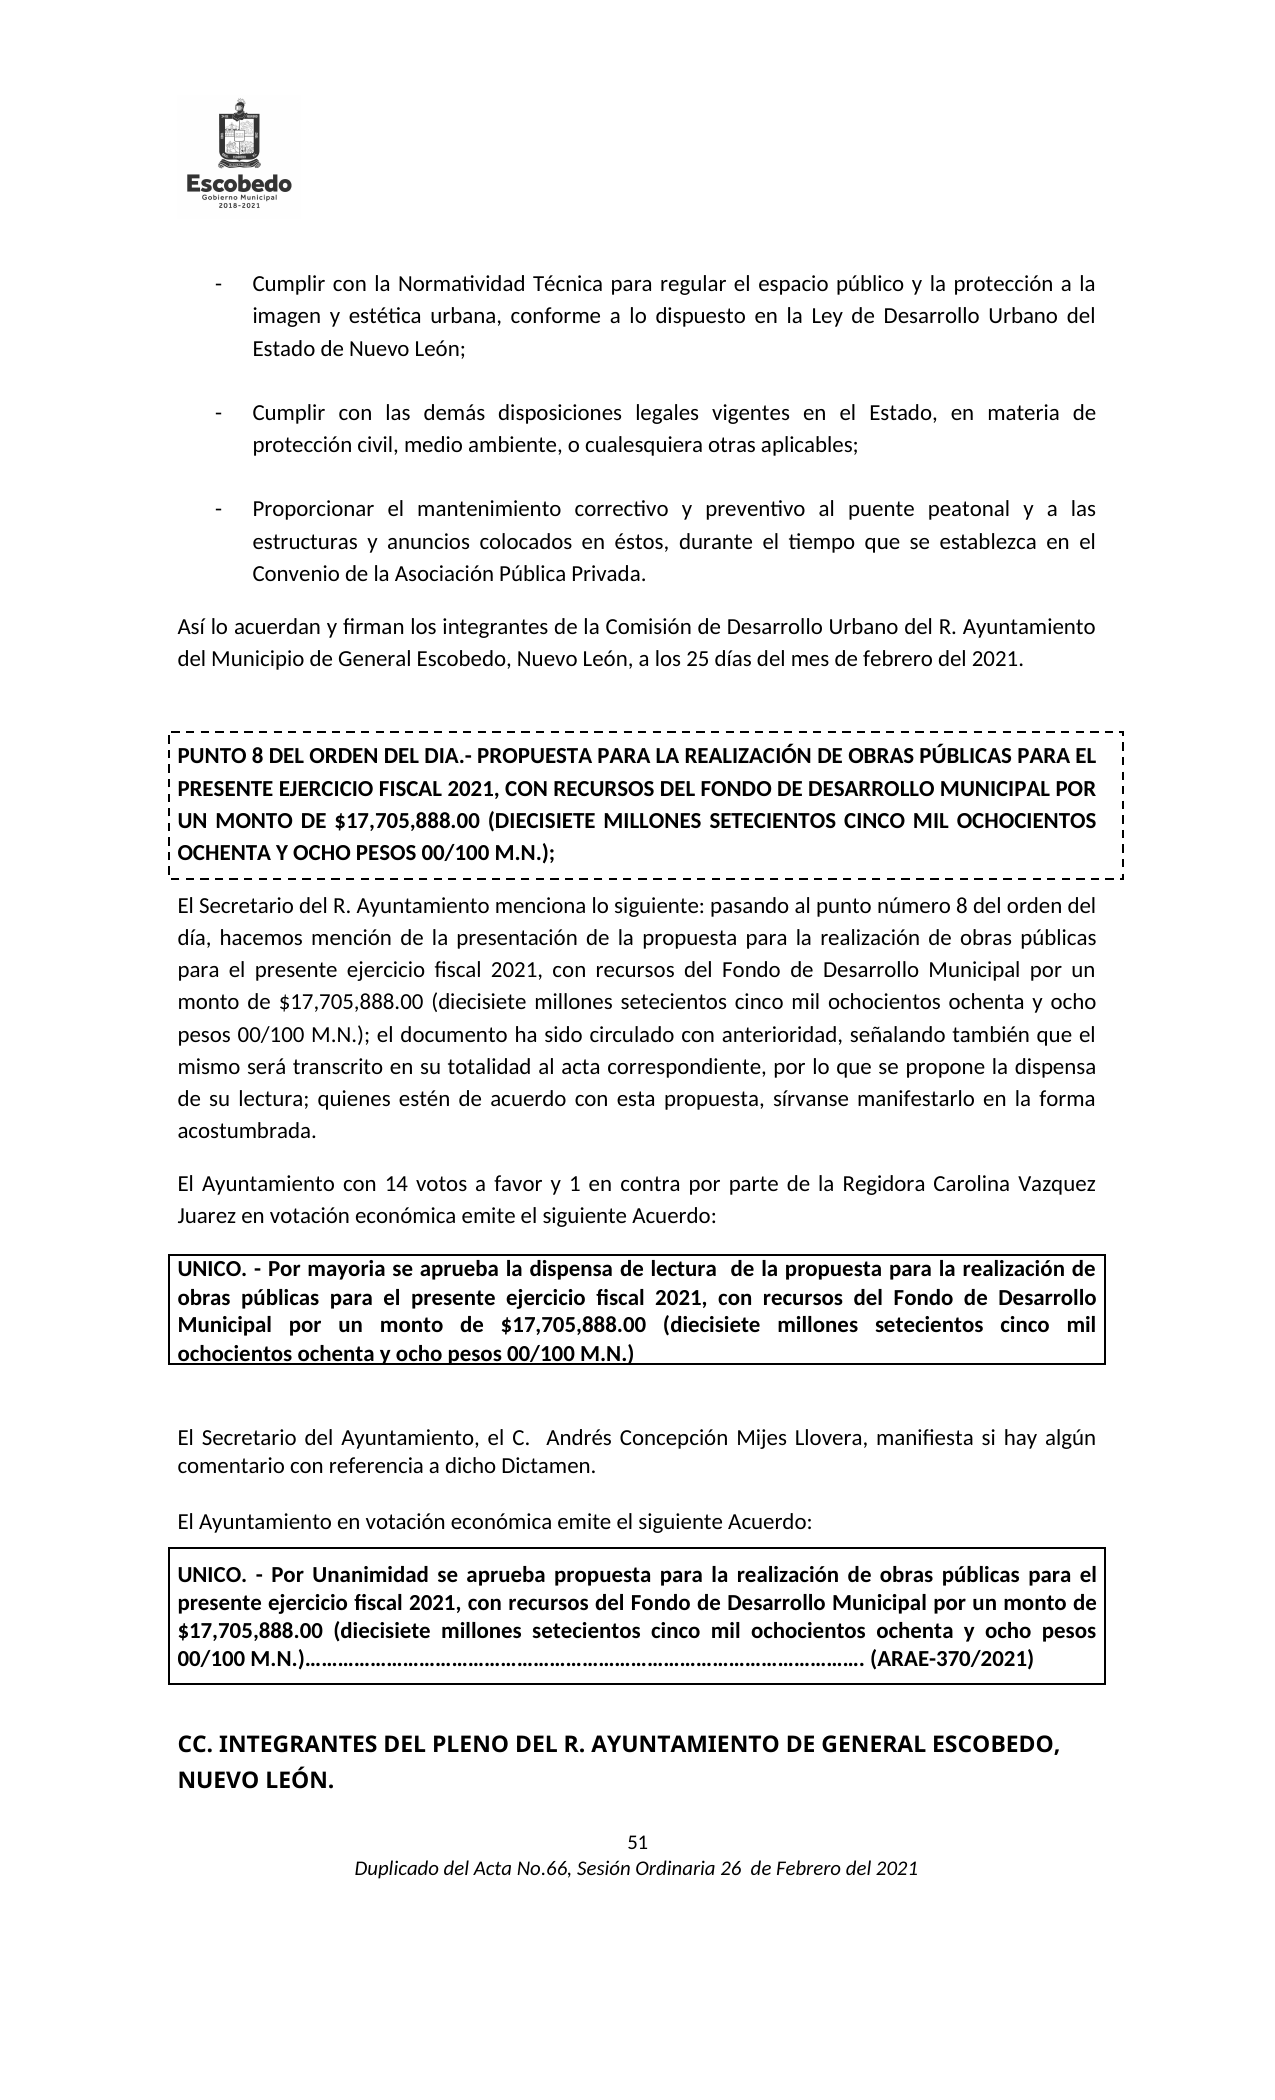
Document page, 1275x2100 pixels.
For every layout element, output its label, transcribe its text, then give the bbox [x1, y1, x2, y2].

list Cumplir con las demás disposiciones legales vigentes en el Estado, en materia de protección civil, medio ambiente, o cualesquiera otras aplicables; [215, 398, 1098, 458]
text UNICO. - Por mayoria se aprueba la dispensa de lectura de la propuesta para la realización de obras públicas para el presente ejercicio fiscal 2021, con recursos del Fondo de Desarrollo Municipal por un monto de $17,705,888.00 (diecisiete millones setecientos cinco mil ochocientos ochenta y ocho pesos 00/100 M.N.) [177, 1256, 1098, 1363]
text UNICO. - Por Unanimidad se aprueba propuesta para la realización de obras públicas para el presente ejercicio fiscal 2021, con recursos del Fondo de Desarrollo Municipal por un monto de $17,705,888.00 (diecisiete millones setecientos cinco mil ochocientos ochenta y ocho pesos 00/100 M.N.)…………………………………………………………………………………………. (ARAE-370/2021) [177, 1560, 1098, 1672]
text El Ayuntamiento con 14 votos a favor y 1 en contra por parte de la Regidora Carolina Vazquez Juarez en votación económica emite el siguiente Acuerdo: [177, 1169, 1098, 1229]
text PUNTO 8 DEL ORDEN DEL DIA.- PROPUESTA PARA LA REALIZACIÓN DE OBRAS PÚBLICAS PARA EL PRESENTE EJERCICIO FISCAL 2021, CON RECURSOS DEL FONDO DE DESARROLLO MUNICIPAL POR UN MONTO DE $17,705,888.00 (DIECISIETE MILLONES SETECIENTOS CINCO MIL OCHOCIENTOS OCHENTA Y OCHO PESOS 00/100 M.N.); [177, 741, 1098, 866]
list Cumplir con la Normatividad Técnica para regular el espacio público y la protección a la imagen y estética urbana, conforme a lo dispuesto en la Ley de Desarrollo Urbano del Estado de Nuevo León; [215, 269, 1098, 362]
text Así lo acuerdan y firman los integrantes de la Comisión de Desarrollo Urbano del R. Ayuntamiento del Municipio de General Escobedo, Nuevo León, a los 25 días del mes de febrero del 2021. [177, 612, 1098, 672]
list Proporcionar el mantenimiento correctivo y preventivo al puente peatonal y a las estructuras y anuncios colocados en éstos, durante el tiempo que se establezca en el Convenio de la Asociación Pública Privada. [215, 494, 1098, 587]
picture [177, 95, 301, 219]
text El Secretario del R. Ayuntamiento menciona lo siguiente: pasando al punto número 8 del orden del día, hacemos mención de la presentación de la propuesta para la realización de obras públicas para el presente ejercicio fiscal 2021, con recursos del Fondo de Desarrollo Municipal por un monto de $17,705,888.00 (diecisiete millones setecientos cinco mil ochocientos ochenta y ocho pesos 00/100 M.N.); el documento ha sido circulado con anterioridad, señalando también que el mismo será transcrito en su totalidad al acta correspondiente, por lo que se propone la dispensa de su lectura; quienes estén de acuerdo con esta propuesta, sírvanse manifestarlo en la forma acostumbrada. [177, 891, 1098, 1144]
text El Secretario del Ayuntamiento, el C. Andrés Concepción Mijes Llovera, manifiesta si hay algún comentario con referencia a dicho Dictamen. [177, 1423, 1098, 1479]
text El Ayuntamiento en votación económica emite el siguiente Acuerdo: [177, 1507, 1098, 1535]
text CC. INTEGRANTES DEL PLENO DEL R. AYUNTAMIENTO DE GENERAL ESCOBEDO, NUEVO LEÓN. [177, 1728, 1098, 1795]
